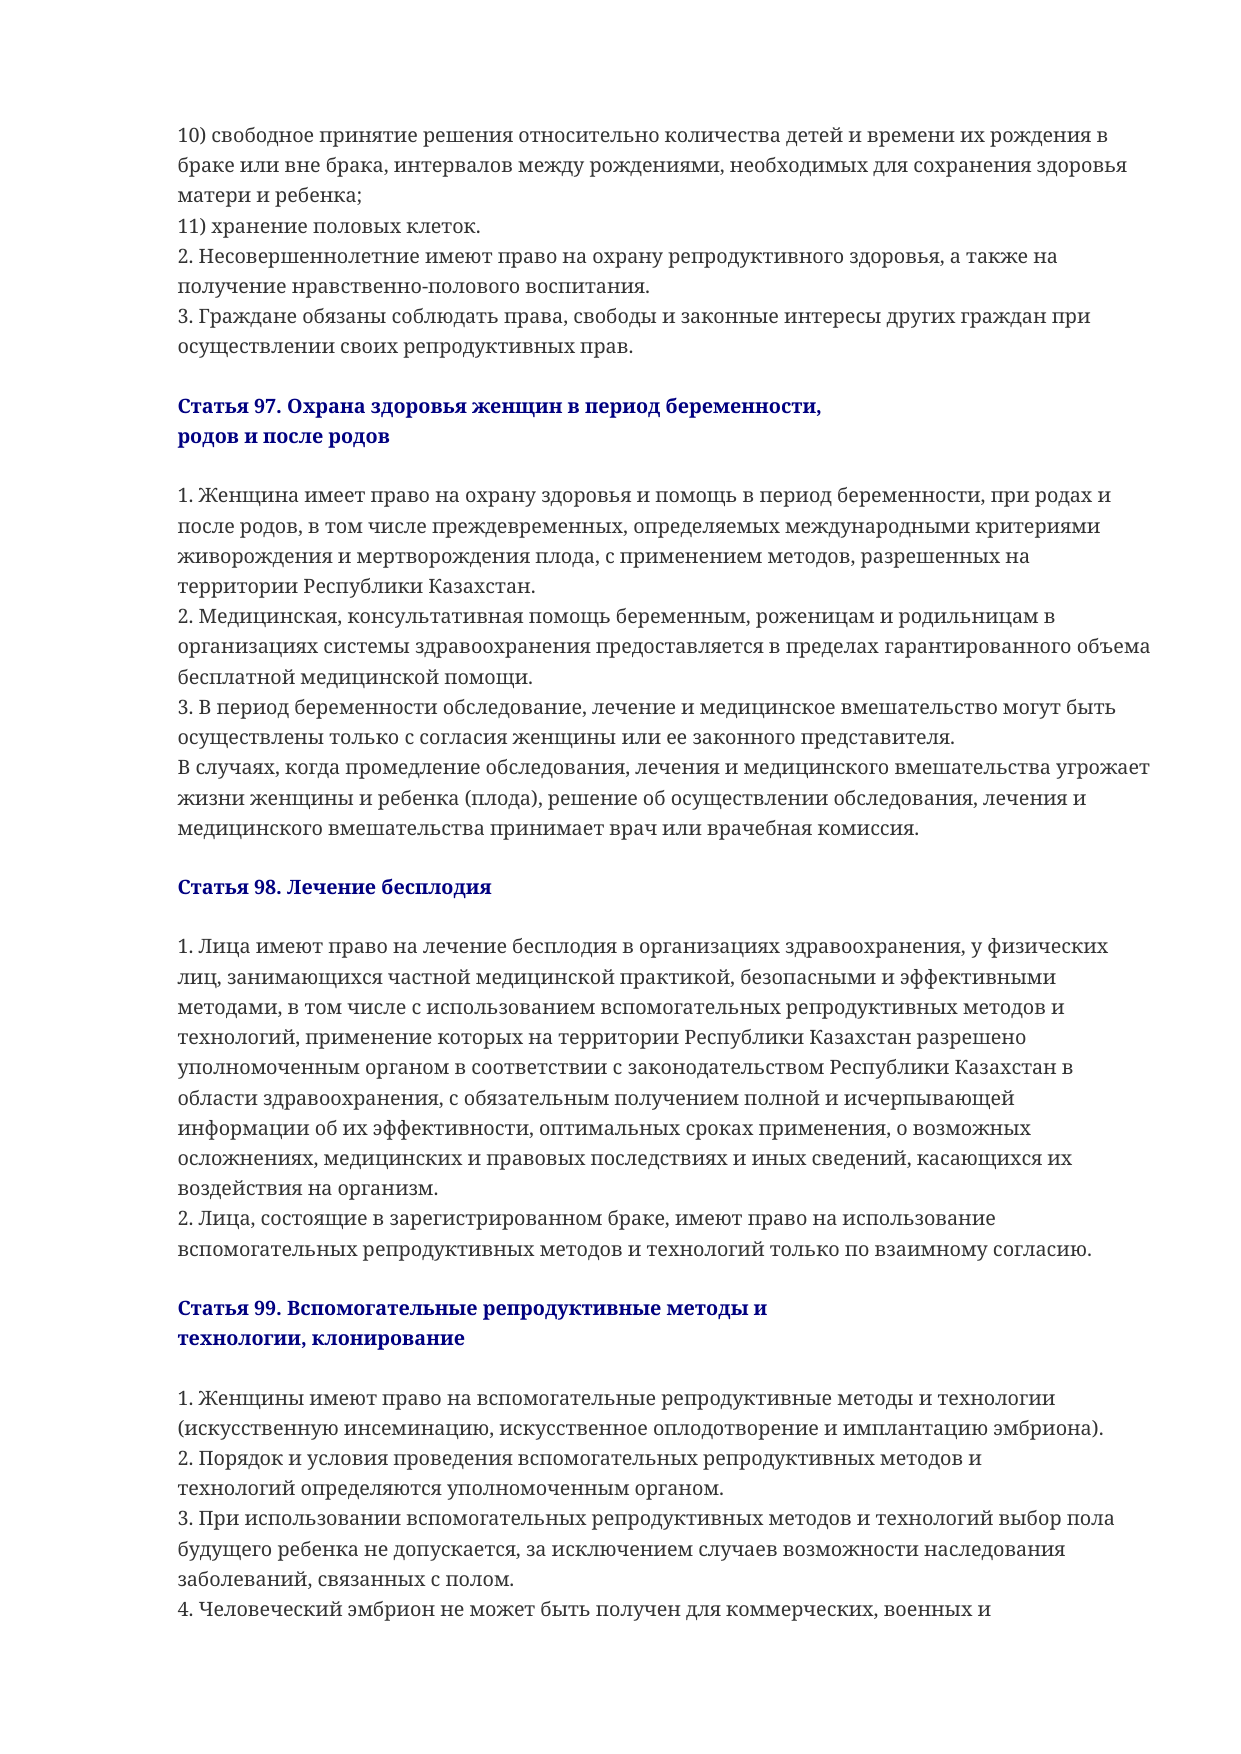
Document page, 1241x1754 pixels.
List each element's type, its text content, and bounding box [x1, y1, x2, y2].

text Статья 99. Вспомогательные репродуктивные методы и технологии, клонирование [177, 1291, 1152, 1351]
text 1. Женщина имеет право на охрану здоровья и помощь в период беременности, при родах и после родов, в том числе преждевременных, определяемых международными критериями живорождения и мертворождения плода, с применением методов, разрешенных на территории Республики Казахстан. 2. Медицинская, консультативная помощь беременным, роженицам и родильницам в организациях системы здравоохранения предоставляется в пределах гарантированного объема бесплатной медицинской помощи. 3. В период беременности обследование, лечение и медицинское вмешательство могут быть осуществлены только с согласия женщины или ее законного представителя. В случаях, когда промедление обследования, лечения и медицинского вмешательства угрожает жизни женщины и ребенка (плода), решение об осуществлении обследования, лечения и медицинского вмешательства принимает врач или врачебная комиссия. [177, 478, 1152, 841]
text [177, 1381, 1152, 1622]
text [177, 118, 1152, 360]
text Статья 97. Охрана здоровья женщин в период беременности, родов и после родов [177, 389, 1152, 449]
text 1. Лица имеют право на лечение бесплодия в организациях здравоохранения, у физических лиц, занимающихся частной медицинской практикой, безопасными и эффективными методами, в том числе с использованием вспомогательных репродуктивных методов и технологий, применение которых на территории Республики Казахстан разрешено уполномоченным органом в соответствии с законодательством Республики Казахстан в области здравоохранения, с обязательным получением полной и исчерпывающей информации об их эффективности, оптимальных сроках применения, о возможных осложнениях, медицинских и правовых последствиях и иных сведений, касающихся их воздействия на организм. 2. Лица, состоящие в зарегистрированном браке, имеют право на использование вспомогательных репродуктивных методов и технологий только по взаимному согласию. [177, 929, 1152, 1262]
text Статья 98. Лечение бесплодия [177, 870, 1152, 900]
